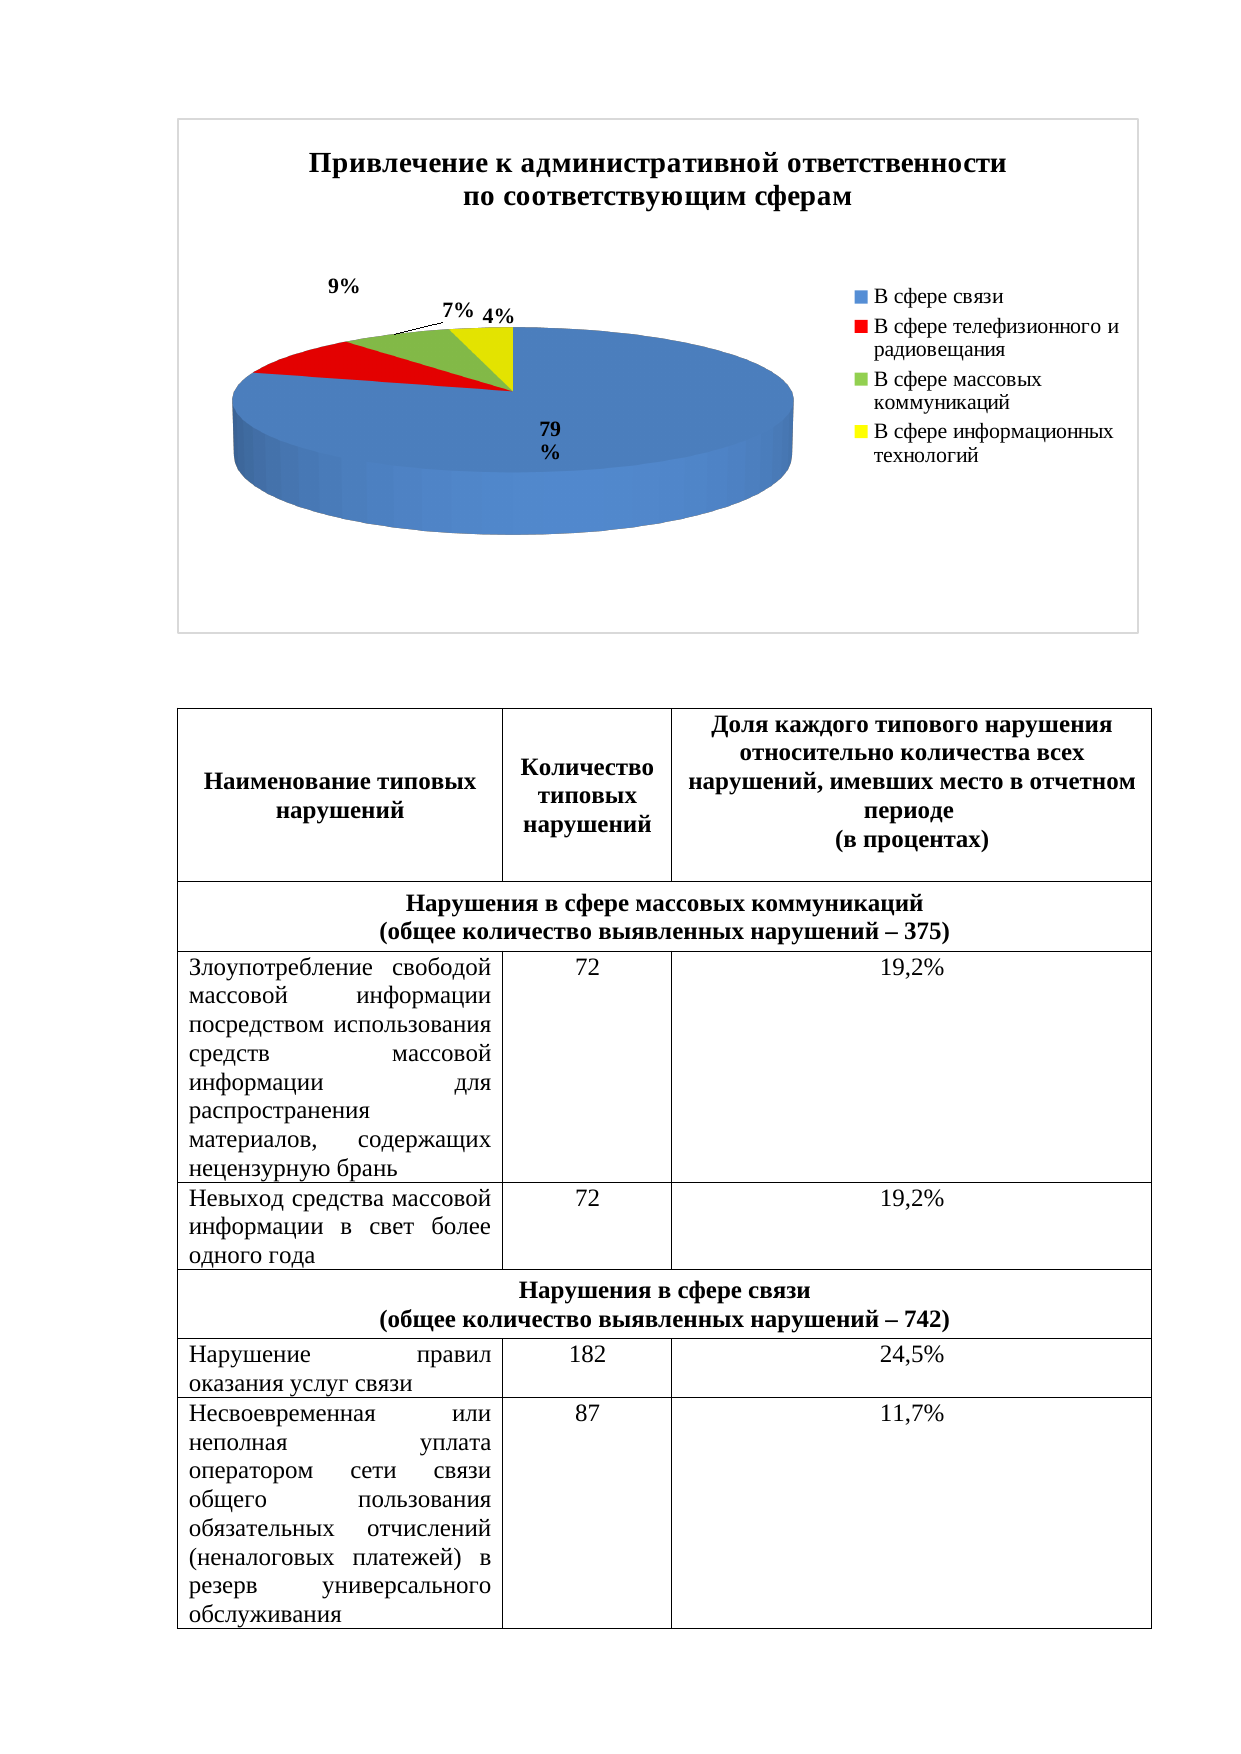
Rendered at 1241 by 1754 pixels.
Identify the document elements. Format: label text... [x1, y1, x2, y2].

table_cell 19,2% [672, 952, 1151, 1182]
table_cell Нарушения в сфере массовых коммуникаций (общее количество выявленных нарушений – 375) [178, 882, 1151, 951]
table_header Наименование типовых нарушений [178, 709, 502, 881]
table_header Доля каждого типового нарушения относительно количества всех нарушений, имевших место в отчетном периоде (в процентах) [672, 709, 1151, 881]
table_cell Нарушение правил оказания услуг связи [178, 1339, 502, 1397]
table_cell 11,7% [672, 1398, 1151, 1628]
table_header Количество типовых нарушений [503, 709, 671, 881]
table_cell 72 [503, 952, 671, 1182]
table_cell 182 [503, 1339, 671, 1397]
table_cell Злоупотребление свободой массовой информации посредством использования средств массовой информации для распространения материалов, содержащих нецензурную брань [178, 952, 502, 1182]
table_cell Невыход средства массовой информации в свет более одного года [178, 1183, 502, 1269]
table_cell 19,2% [672, 1183, 1151, 1269]
table_cell 87 [503, 1398, 671, 1628]
table_cell 24,5% [672, 1339, 1151, 1397]
table_cell Несвоевременная или неполная уплата оператором сети связи общего пользования обязательных отчислений (неналоговых платежей) в резерв универсального обслуживания [178, 1398, 502, 1628]
table_cell Нарушения в сфере связи (общее количество выявленных нарушений – 742) [178, 1270, 1151, 1338]
table_cell 72 [503, 1183, 671, 1269]
